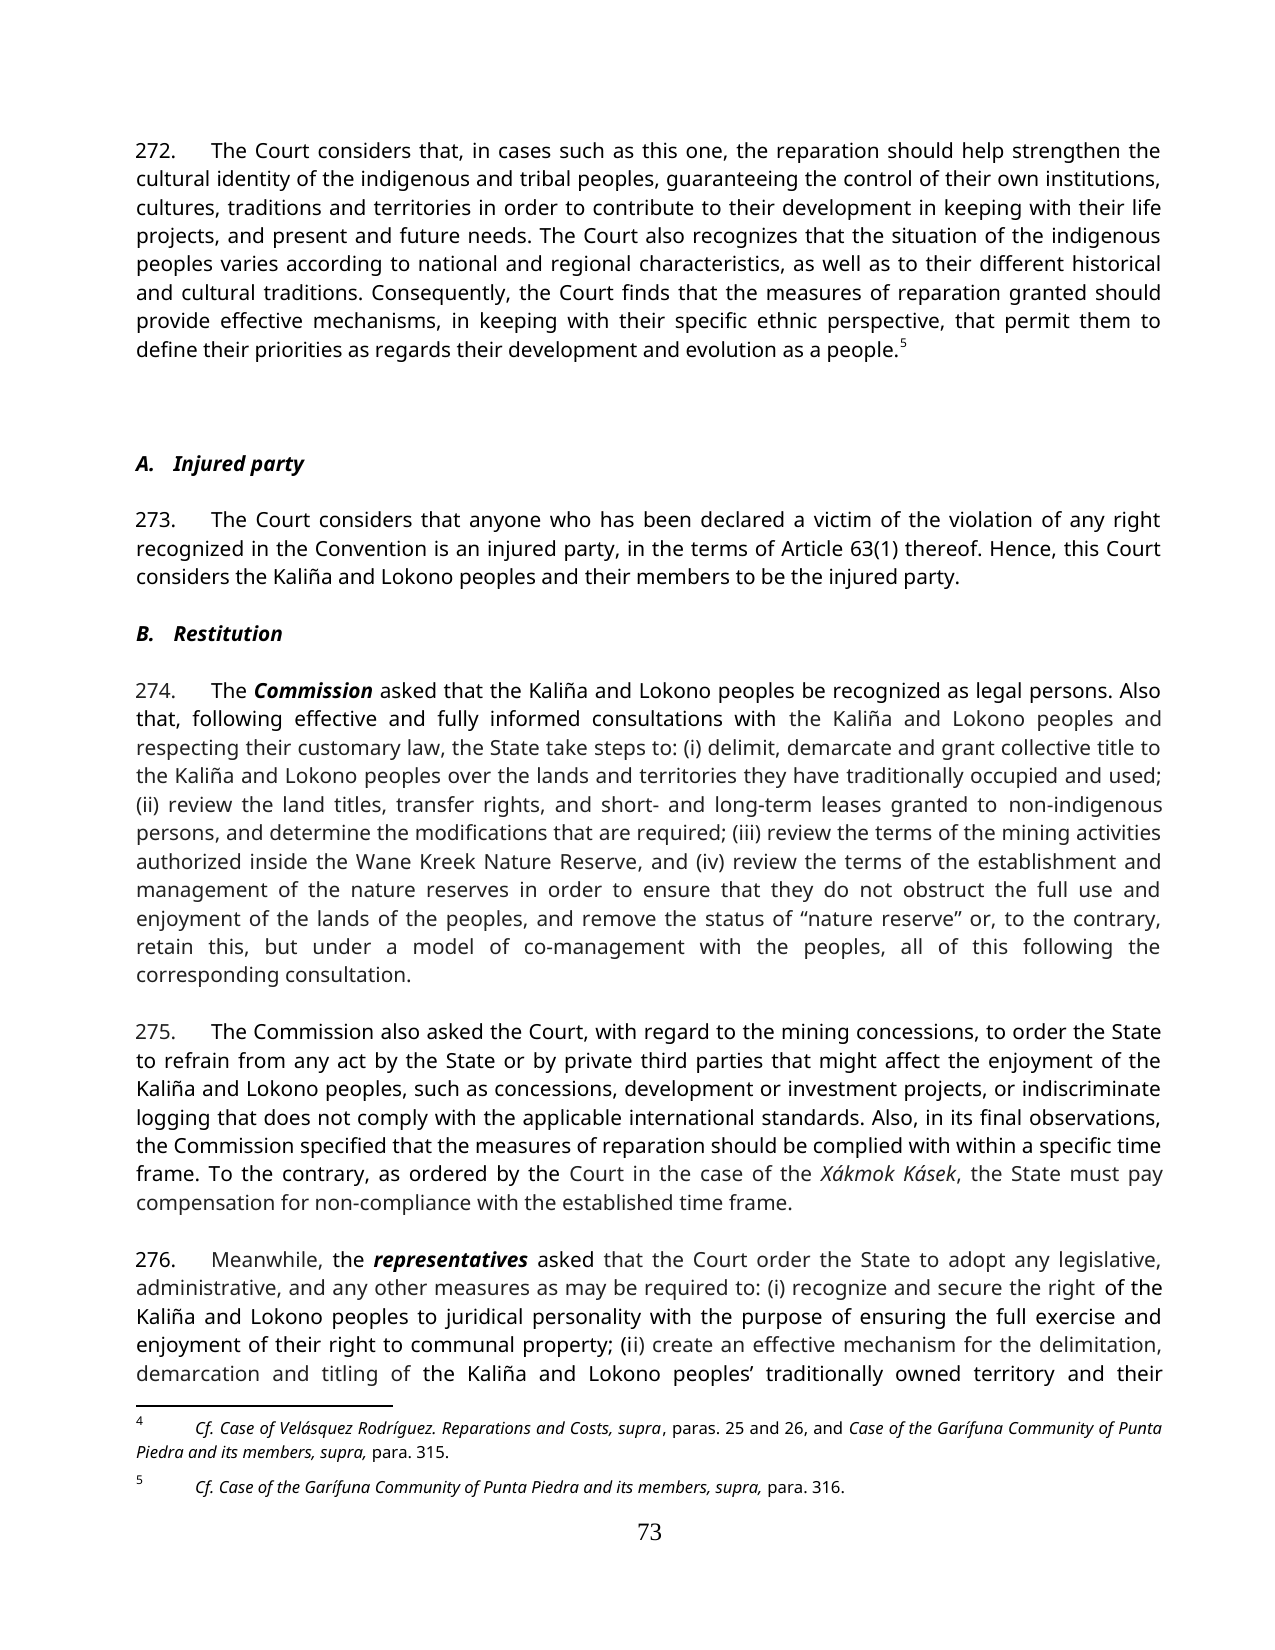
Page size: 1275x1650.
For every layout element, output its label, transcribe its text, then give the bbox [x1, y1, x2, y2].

subtitle Restitution [136, 619, 1163, 648]
list The Court considers that, in cases such as this one, the reparation should help strengthen the cultural identity of the indigenous and tribal peoples, guaranteeing the control of their own institutions, cultures, traditions and territories in order to contribute to their development in keeping with their life projects, and present and future needs. The Court also recognizes that the situation of the indigenous peoples varies according to national and regional characteristics, as well as to their different historical and cultural traditions. Consequently, the Court finds that the measures of reparation granted should provide effective mechanisms, in keeping with their specific ethnic perspective, that permit them to define their priorities as regards their development and evolution as a people. [135, 136, 1163, 363]
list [135, 1245, 1163, 1387]
subtitle Injured party [136, 449, 1163, 477]
list The Court considers that anyone who has been declared a victim of the violation of any right recognized in the Convention is an injured party, in the terms of Article 63(1) thereof. Hence, this Court considers the Kaliña and Lokono peoples and their members to be the injured party. [135, 506, 1163, 591]
list The Commission asked that the Kaliña and Lokono peoples be recognized as legal persons. Also that, following effective and fully informed consultations with the Kaliña and Lokono peoples and respecting their customary law, the State take steps to: (i) delimit, demarcate and grant collective title to the Kaliña and Lokono peoples over the lands and territories they have traditionally occupied and used; (ii) review the land titles, transfer rights, and short- and long-term leases granted to non-indigenous persons, and determine the modifications that are required; (iii) review the terms of the mining activities authorized inside the Wane Kreek Nature Reserve, and (iv) review the terms of the establishment and management of the nature reserves in order to ensure that they do not obstruct the full use and enjoyment of the lands of the peoples, and remove the status of “nature reserve” or, to the contrary, retain this, but under a model of co-management with the peoples, all of this following the corresponding consultation. [135, 676, 1163, 989]
list The Commission also asked the Court, with regard to the mining concessions, to order the State to refrain from any act by the State or by private third parties that might affect the enjoyment of the Kaliña and Lokono peoples, such as concessions, development or investment projects, or indiscriminate logging that does not comply with the applicable international standards. Also, in its final observations, the Commission specified that the measures of reparation should be complied with within a specific time frame. To the contrary, as ordered by the Court in the case of the Xákmok Kásek, the State must pay compensation for non-compliance with the established time frame. [135, 1017, 1163, 1216]
